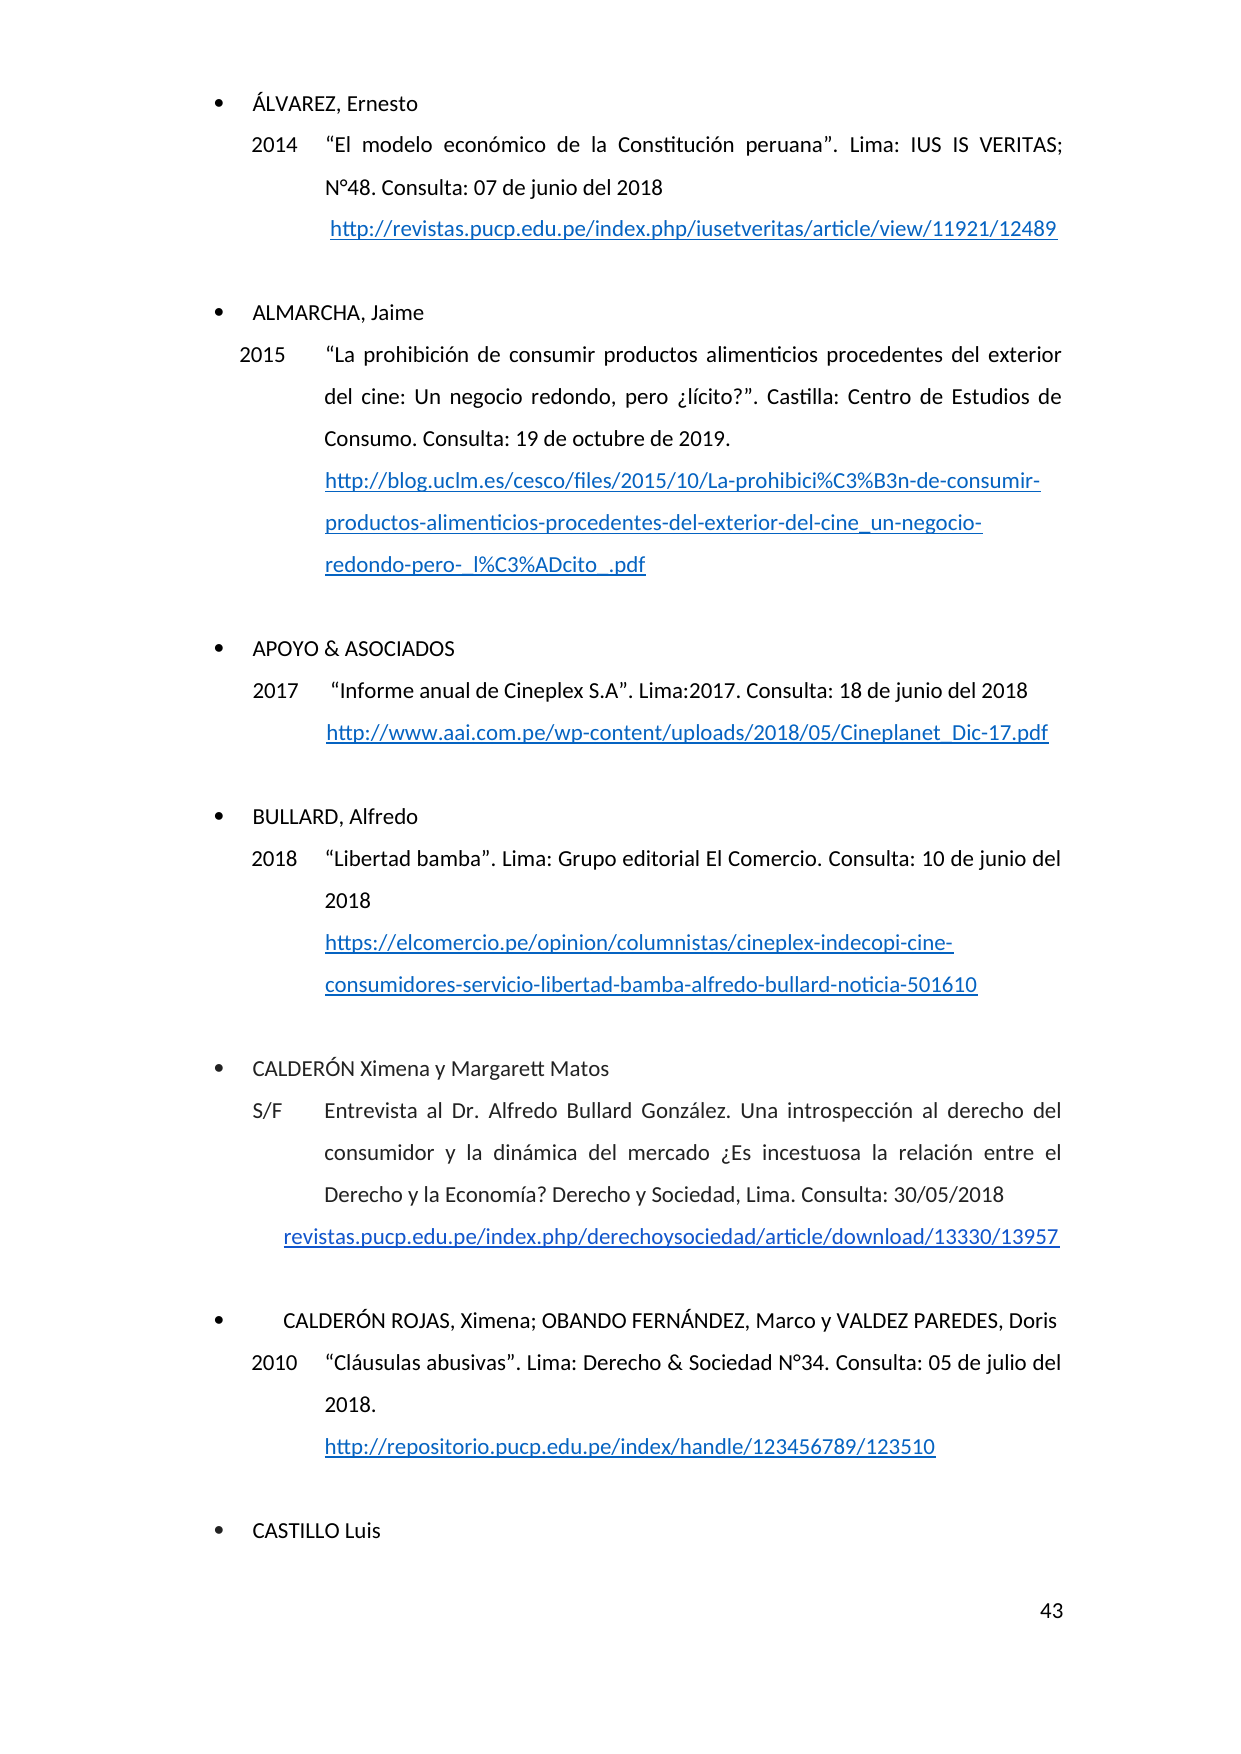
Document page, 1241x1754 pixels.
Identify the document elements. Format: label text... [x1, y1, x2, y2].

list BULLARD, Alfredo [215, 802, 1063, 830]
list ÁLVAREZ, Ernesto [215, 89, 1063, 117]
text http://repositorio.pucp.edu.pe/index/handle/123456789/123510 [324, 1432, 1063, 1460]
text 2010 “Cláusulas abusivas”. Lima: Derecho & Sociedad N°34. Consulta: 05 de julio del 2018. [251, 1348, 1063, 1418]
list S/F Entrevista al Dr. Alfredo Bullard González. Una introspección al derecho del consumidor y la dinámica del mercado ¿Es incestuosa la relación entre el Derecho y la Economía? Derecho y Sociedad, Lima. Consulta: 30/05/2018 [252, 1096, 1063, 1208]
list APOYO & ASOCIADOS [215, 634, 1063, 662]
list revistas.pucp.edu.pe/index.php/derechoysociedad/article/download/13330/13957 [252, 1222, 1063, 1250]
list http://blog.uclm.es/cesco/files/2015/10/La-prohibici%C3%B3n-de-consumir-productos-alimenticios-procedentes-del-exterior-del-cine_un-negocio-redondo-pero-_l%C3%ADcito_.pdf [325, 466, 1063, 578]
list http://revistas.pucp.edu.pe/index.php/iusetveritas/article/view/11921/12489 [252, 214, 1063, 243]
text 2014 “El modelo económico de la Constitución peruana”. Lima: IUS IS VERITAS; N°48. Consulta: 07 de junio del 2018 [251, 131, 1063, 201]
list ALMARCHA, Jaime [215, 298, 1063, 327]
text http://www.aai.com.pe/wp-content/uploads/2018/05/Cineplanet_Dic-17.pdf [326, 718, 1063, 746]
list CALDERÓN Ximena y Margarett Matos [215, 1054, 1063, 1082]
list CASTILLO Luis [215, 1516, 1063, 1544]
text https://elcomercio.pe/opinion/columnistas/cineplex-indecopi-cine-consumidores-servicio-libertad-bamba-alfredo-bullard-noticia-501610 [325, 928, 1063, 998]
text 2015 “La prohibición de consumir productos alimenticios procedentes del exterior del cine: Un negocio redondo, pero ¿lícito?”. Castilla: Centro de Estudios de Consumo. Consulta: 19 de octubre de 2019. [177, 341, 1063, 452]
list “Informe anual de Cineplex S.A”. Lima:2017. Consulta: 18 de junio del 2018 [252, 676, 1063, 704]
list CALDERÓN ROJAS, Ximena; OBANDO FERNÁNDEZ, Marco y VALDEZ PAREDES, Doris [215, 1306, 1063, 1334]
text 2018 “Libertad bamba”. Lima: Grupo editorial El Comercio. Consulta: 10 de junio del 2018 [251, 844, 1063, 914]
